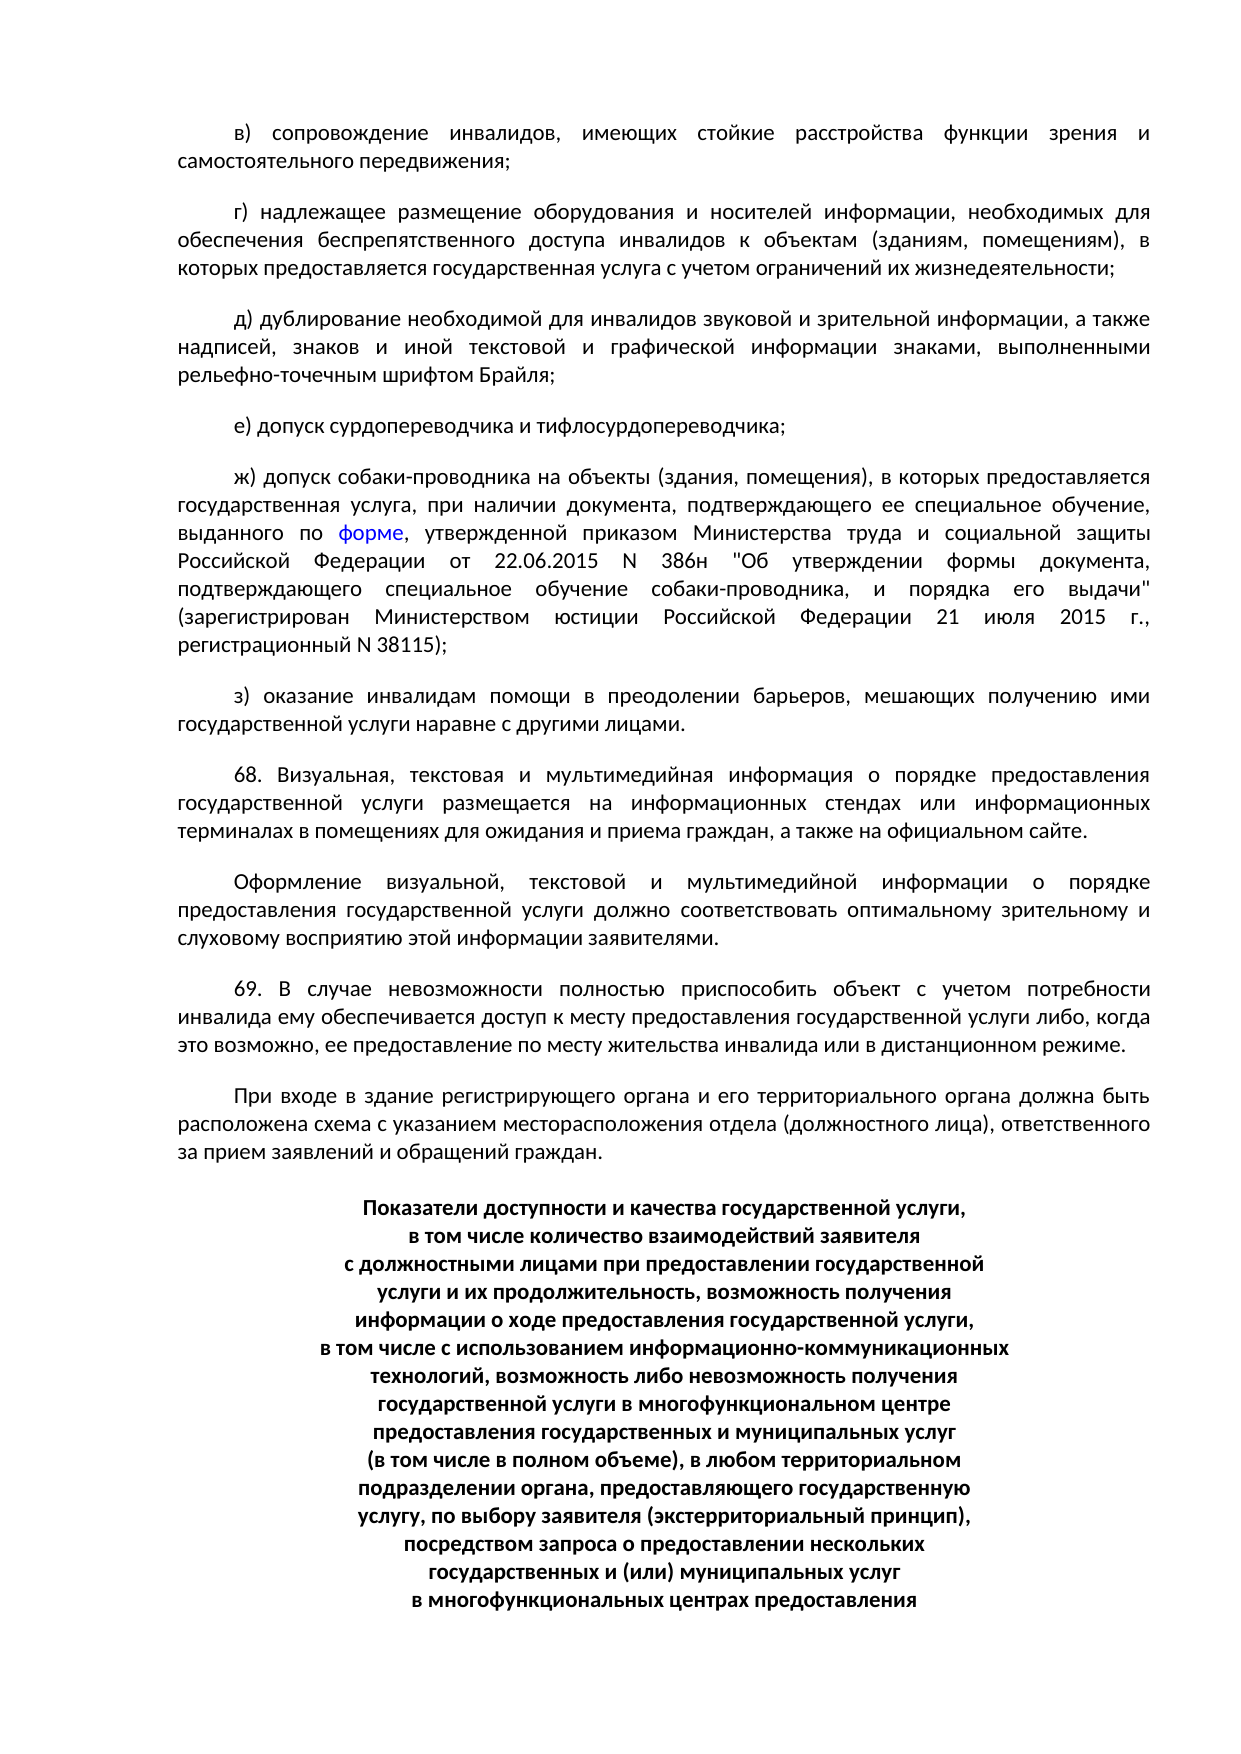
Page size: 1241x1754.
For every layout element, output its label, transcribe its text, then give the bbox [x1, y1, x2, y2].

title (в том числе в полном объеме), в любом территориальном [177, 1445, 1152, 1473]
text в) сопровождение инвалидов, имеющих стойкие расстройства функции зрения и самостоятельного передвижения; [177, 118, 1152, 174]
title государственной услуги в многофункциональном центре [177, 1389, 1152, 1417]
title услугу, по выбору заявителя (экстерриториальный принцип), [177, 1501, 1152, 1529]
text г) надлежащее размещение оборудования и носителей информации, необходимых для обеспечения беспрепятственного доступа инвалидов к объектам (зданиям, помещениям), в которых предоставляется государственная услуга с учетом ограничений их жизнедеятельности; [177, 197, 1152, 281]
text При входе в здание регистрирующего органа и его территориального органа должна быть расположена схема с указанием месторасположения отдела (должностного лица), ответственного за прием заявлений и обращений граждан. [177, 1081, 1152, 1165]
title услуги и их продолжительность, возможность получения [177, 1277, 1152, 1305]
text е) допуск сурдопереводчика и тифлосурдопереводчика; [177, 411, 1152, 439]
title с должностными лицами при предоставлении государственной [177, 1249, 1152, 1277]
text д) дублирование необходимой для инвалидов звуковой и зрительной информации, а также надписей, знаков и иной текстовой и графической информации знаками, выполненными рельефно-точечным шрифтом Брайля; [177, 304, 1152, 388]
title в том числе количество взаимодействий заявителя [177, 1221, 1152, 1249]
title информации о ходе предоставления государственной услуги, [177, 1305, 1152, 1333]
title государственных и (или) муниципальных услуг [177, 1557, 1152, 1585]
title технологий, возможность либо невозможность получения [177, 1361, 1152, 1389]
text ж) допуск собаки-проводника на объекты (здания, помещения), в которых предоставляется государственная услуга, при наличии документа, подтверждающего ее специальное обучение, выданного по форме, утвержденной приказом Министерства труда и социальной защиты Российской Федерации от 22.06.2015 N 386н "Об утверждении формы документа, подтверждающего специальное обучение собаки-проводника, и порядка его выдачи" (зарегистрирован Министерством юстиции Российской Федерации 21 июля 2015 г., регистрационный N 38115); [177, 462, 1152, 658]
text Оформление визуальной, текстовой и мультимедийной информации о порядке предоставления государственной услуги должно соответствовать оптимальному зрительному и слуховому восприятию этой информации заявителями. [177, 867, 1152, 951]
text 69. В случае невозможности полностью приспособить объект с учетом потребности инвалида ему обеспечивается доступ к месту предоставления государственной услуги либо, когда это возможно, ее предоставление по месту жительства инвалида или в дистанционном режиме. [177, 974, 1152, 1058]
text 68. Визуальная, текстовая и мультимедийная информация о порядке предоставления государственной услуги размещается на информационных стендах или информационных терминалах в помещениях для ожидания и приема граждан, а также на официальном сайте. [177, 760, 1152, 844]
title подразделении органа, предоставляющего государственную [177, 1473, 1152, 1501]
title в том числе с использованием информационно-коммуникационных [177, 1333, 1152, 1361]
title посредством запроса о предоставлении нескольких [177, 1529, 1152, 1557]
title в многофункциональных центрах предоставления [177, 1585, 1152, 1613]
text з) оказание инвалидам помощи в преодолении барьеров, мешающих получению ими государственной услуги наравне с другими лицами. [177, 681, 1152, 737]
title предоставления государственных и муниципальных услуг [177, 1417, 1152, 1445]
title Показатели доступности и качества государственной услуги, [177, 1193, 1152, 1221]
